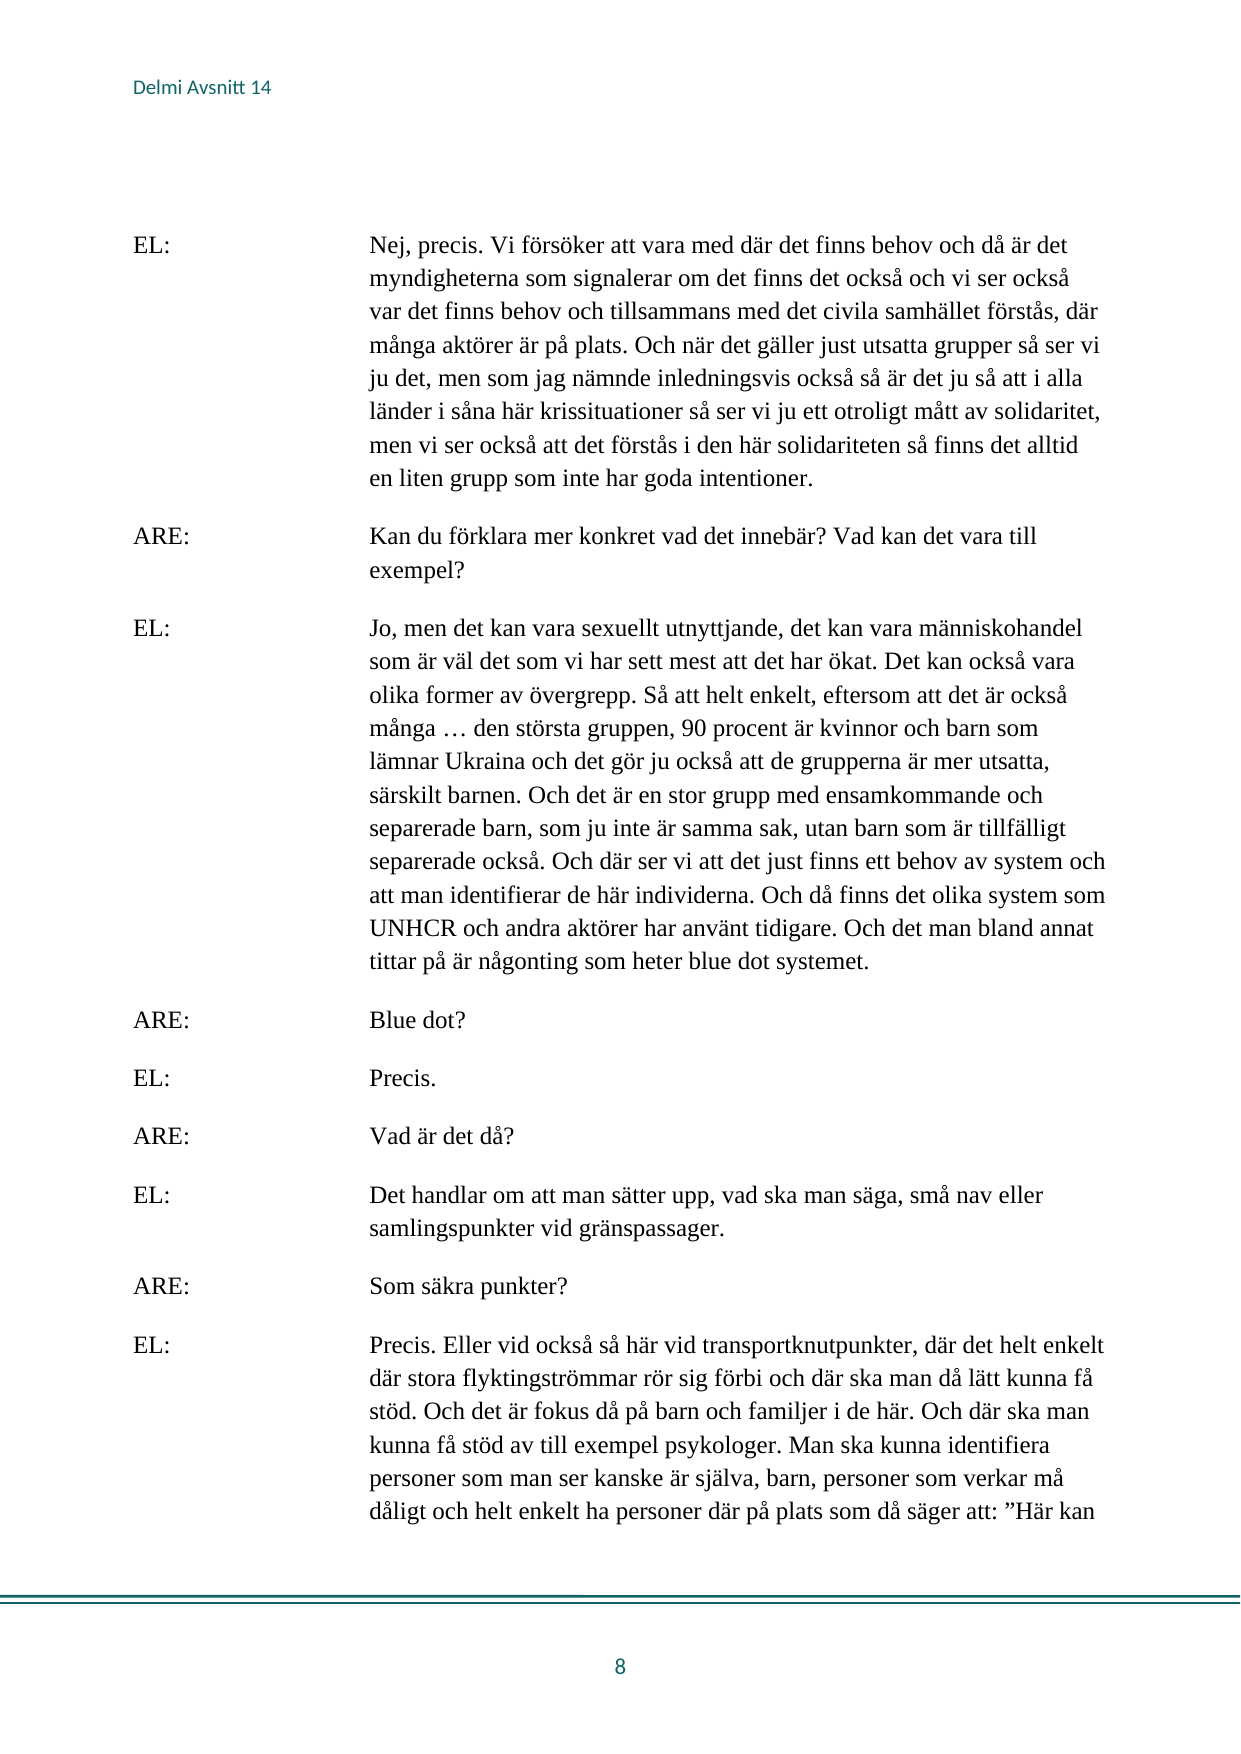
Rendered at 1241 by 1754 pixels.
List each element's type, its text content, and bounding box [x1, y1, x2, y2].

text ARE: Blue dot? [133, 1001, 1107, 1035]
text ARE: Kan du förklara mer konkret vad det innebär? Vad kan det vara till exempel? [133, 518, 1107, 585]
text EL: Jo, men det kan vara sexuellt utnyttjande, det kan vara människohandel som är väl det som vi har sett mest att det har ökat. Det kan också vara olika former av övergrepp. Så att helt enkelt, eftersom att det är också många … den största gruppen, 90 procent är kvinnor och barn som lämnar Ukraina och det gör ju också att de grupperna är mer utsatta, särskilt barnen. Och det är en stor grupp med ensamkommande och separerade barn, som ju inte är samma sak, utan barn som är tillfälligt separerade också. Och där ser vi att det just finns ett behov av system och att man identifierar de här individerna. Och då finns det olika system som UNHCR och andra aktörer har använt tidigare. Och det man bland annat tittar på är någonting som heter blue dot systemet. [133, 610, 1107, 976]
text ARE: Vad är det då? [133, 1118, 1107, 1151]
text ARE: Som säkra punkter? [133, 1268, 1107, 1301]
text EL: Precis. [133, 1060, 1107, 1093]
text EL: Nej, precis. Vi försöker att vara med där det finns behov och då är det myndigheterna som signalerar om det finns det också och vi ser också var det finns behov och tillsammans med det civila samhället förstås, där många aktörer är på plats. Och när det gäller just utsatta grupper så ser vi ju det, men som jag nämnde inledningsvis också så är det ju så att i alla länder i såna här krissituationer så ser vi ju ett otroligt mått av solidaritet, men vi ser också att det förstås i den här solidariteten så finns det alltid en liten grupp som inte har goda intentioner. [133, 226, 1107, 493]
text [133, 1326, 1107, 1526]
text EL: Det handlar om att man sätter upp, vad ska man säga, små nav eller samlingspunkter vid gränspassager. [133, 1176, 1107, 1243]
